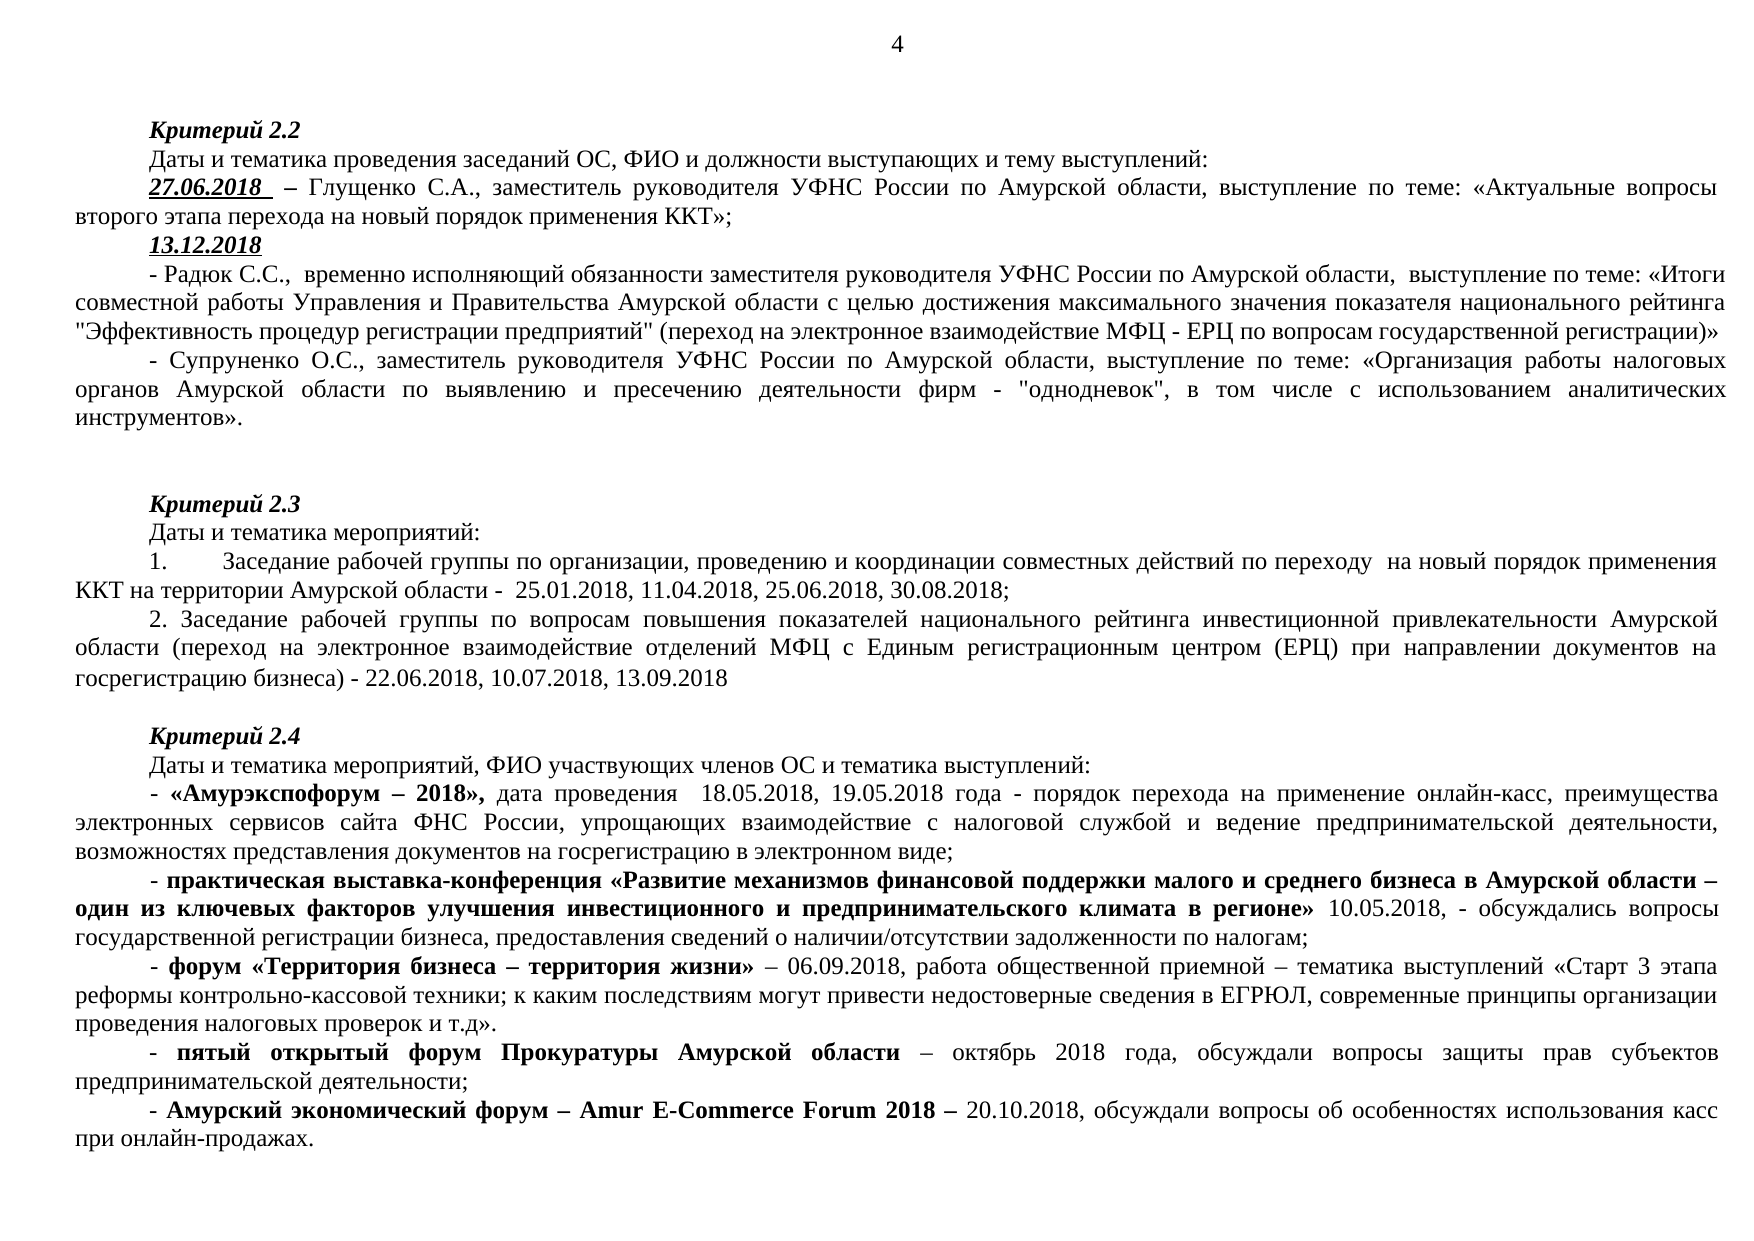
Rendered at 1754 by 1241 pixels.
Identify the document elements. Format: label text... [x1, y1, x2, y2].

text - пятый открытый форум Прокуратуры Амурской области – октябрь 2018 года, обсуждали вопросы защиты прав субъектов предпринимательской деятельности; [75, 1037, 1719, 1095]
text - «Амурэкспофорум – 2018», дата проведения 18.05.2018, 19.05.2018 года - порядок перехода на применение онлайн-касс, преимущества электронных сервисов сайта ФНС России, упрощающих взаимодействие с налоговой службой и ведение предпринимательской деятельности, возможностях представления документов на госрегистрацию в электронном виде; [75, 778, 1719, 865]
list 27.06.2018 – Глущенко С.А., заместитель руководителя УФНС России по Амурской области, выступление по теме: «Актуальные вопросы второго этапа перехода на новый порядок применения ККТ»; [75, 172, 1719, 230]
text Критерий 2.4 [75, 721, 1719, 750]
title - Супруненко О.С., заместитель руководителя УФНС России по Амурской области, выступление по теме: «Организация работы налоговых органов Амурской области по выявлению и пресечению деятельности фирм - "однодневок", в том числе с использованием аналитических инструментов». [75, 345, 1728, 431]
text - форум «Территория бизнеса – территория жизни» – 06.09.2018, работа общественной приемной – тематика выступлений «Старт 3 этапа реформы контрольно-кассовой техники; к каким последствиям могут привести недостоверные сведения в ЕГРЮЛ, современные принципы организации проведения налоговых проверок и т.д». [75, 951, 1719, 1037]
list Заседание рабочей группы по организации, проведению и координации совместных действий по переходу на новый порядок применения ККТ на территории Амурской области - 25.01.2018, 11.04.2018, 25.06.2018, 30.08.2018; [75, 546, 1719, 604]
text 13.12.2018 [75, 230, 1719, 259]
text Даты и тематика проведения заседаний ОС, ФИО и должности выступающих и тему выступлений: [75, 144, 1719, 172]
title - Радюк С.С., временно исполняющий обязанности заместителя руководителя УФНС России по Амурской области, выступление по теме: «Итоги совместной работы Управления и Правительства Амурской области с целью достижения максимального значения показателя национального рейтинга "Эффективность процедур регистрации предприятий" (переход на электронное взаимодействие МФЦ - ЕРЦ по вопросам государственной регистрации)» [75, 259, 1728, 345]
text Критерий 2.2 [75, 115, 1719, 144]
text Даты и тематика мероприятий, ФИО участвующих членов ОС и тематика выступлений: [75, 750, 1719, 778]
text - практическая выставка-конференция «Развитие механизмов финансовой поддержки малого и среднего бизнеса в Амурской области – один из ключевых факторов улучшения инвестиционного и предпринимательского климата в регионе» 10.05.2018, - обсуждались вопросы государственной регистрации бизнеса, предоставления сведений о наличии/отсутствии задолженности по налогам; [75, 865, 1719, 951]
text 2. Заседание рабочей группы по вопросам повышения показателей национального рейтинга инвестиционной привлекательности Амурской области (переход на электронное взаимодействие отделений МФЦ с Единым регистрационным центром (ЕРЦ) при направлении документов на госрегистрацию бизнеса) - 22.06.2018, 10.07.2018, 13.09.2018 [75, 604, 1719, 692]
text Даты и тематика мероприятий: [75, 517, 1719, 546]
text - Амурский экономический форум – Amur E-Commerce Forum 2018 – 20.10.2018, обсуждали вопросы об особенностях использования касс при онлайн-продажах. [75, 1095, 1719, 1152]
text Критерий 2.3 [75, 489, 1719, 517]
